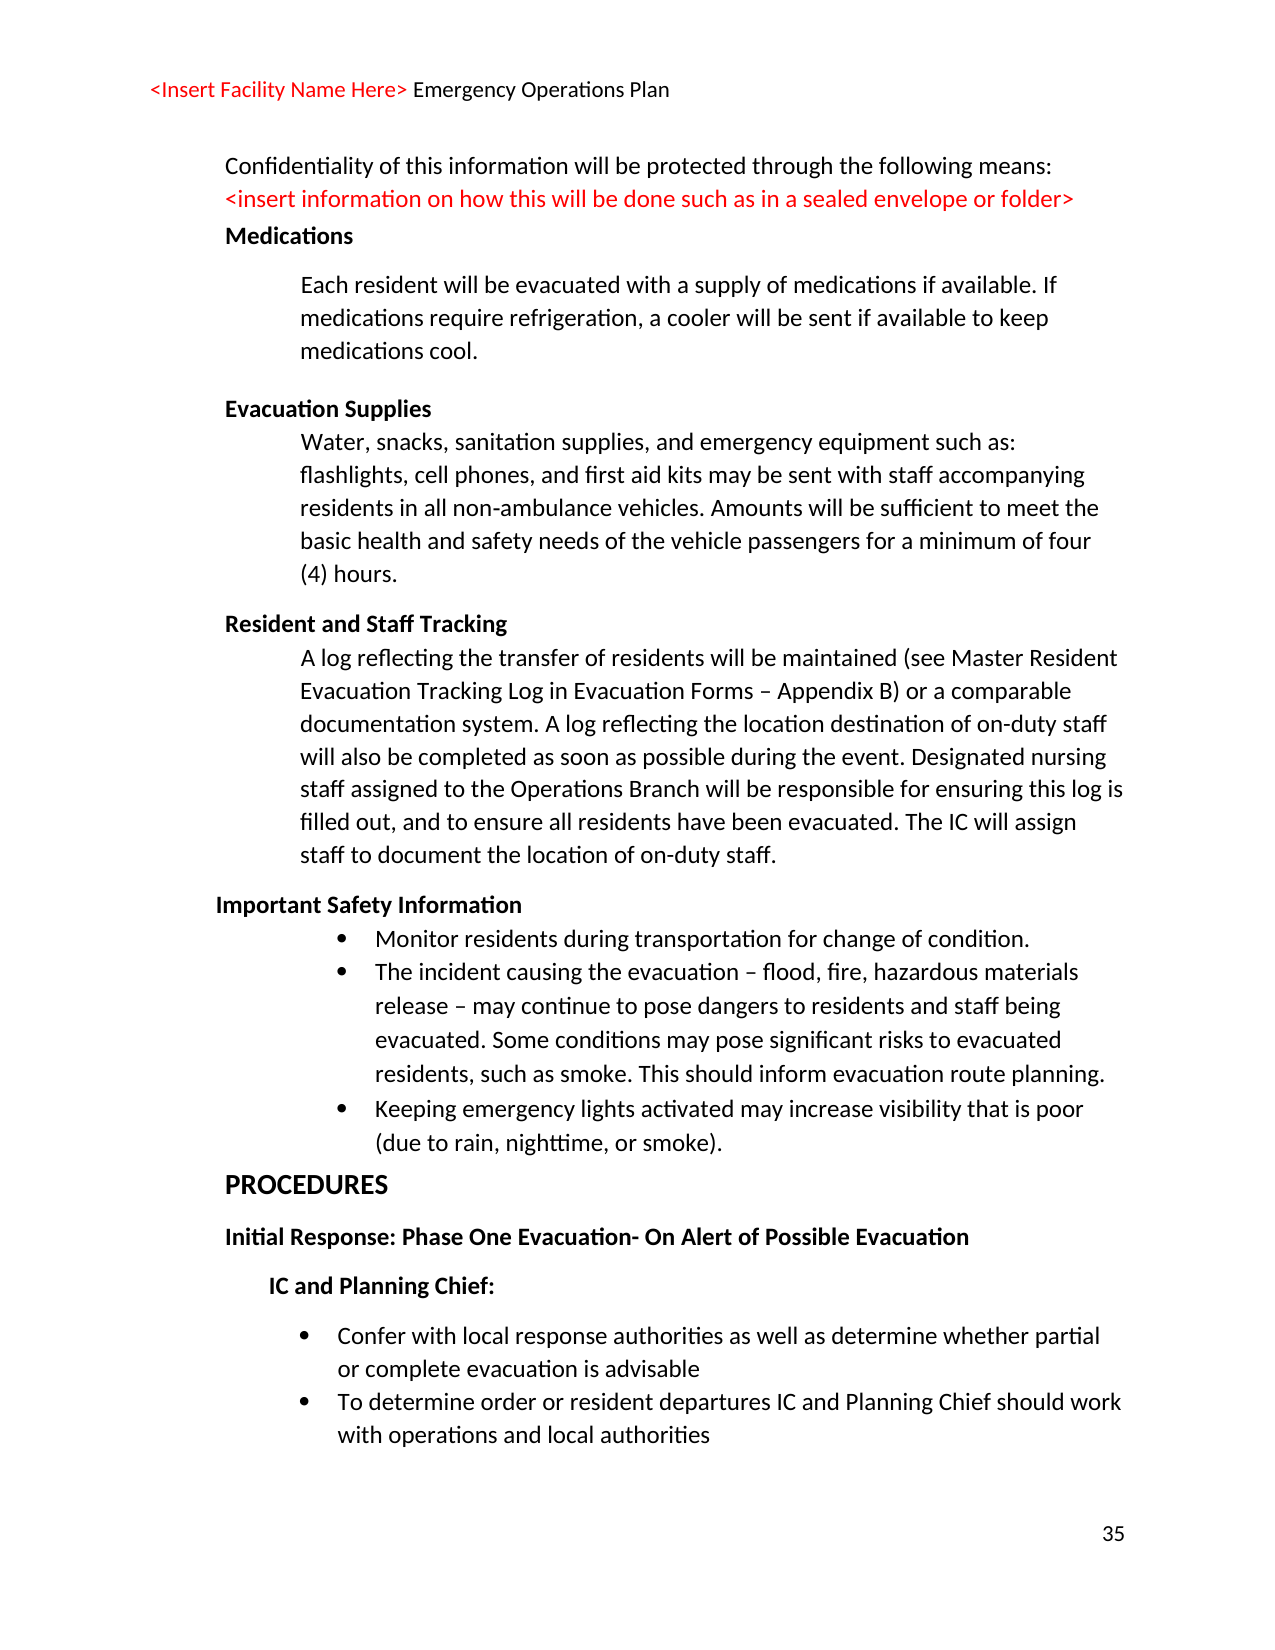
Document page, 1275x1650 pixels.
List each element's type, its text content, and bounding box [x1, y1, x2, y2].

text PROCEDURES [225, 1166, 1125, 1201]
list The incident causing the evacuation – flood, fire, hazardous materials release – may continue to pose dangers to residents and staff being evacuated. Some conditions may pose significant risks to evacuated residents, such as smoke. This should inform evacuation route planning. [337, 956, 1124, 1089]
list Keeping emergency lights activated may increase visibility that is poor (due to rain, nighttime, or smoke). [337, 1093, 1124, 1157]
text A log reflecting the transfer of residents will be maintained (see Master Resident Evacuation Tracking Log in Evacuation Forms – Appendix B) or a comparable documentation system. A log reflecting the location destination of on-duty staff will also be completed as soon as possible during the event. Designated nursing staff assigned to the Operations Branch will be responsible for ensuring this log is filled out, and to ensure all residents have been evacuated. The IC will assign staff to document the location of on-duty staff. [300, 642, 1124, 870]
text Confidentiality of this information will be protected through the following means: <insert information on how this will be done such as in a sealed envelope or folder> [225, 150, 1124, 213]
text Initial Response: Phase One Evacuation- On Alert of Possible Evacuation [225, 1221, 1125, 1251]
text Water, snacks, sanitation supplies, and emergency equipment such as: flashlights, cell phones, and first aid kits may be sent with staff accompanying residents in all non‐ambulance vehicles. Amounts will be sufficient to meet the basic health and safety needs of the vehicle passengers for a minimum of four (4) hours. [300, 427, 1124, 589]
list Confer with local response authorities as well as determine whether partial or complete evacuation is advisable [300, 1320, 1125, 1383]
text Evacuation Supplies [149, 394, 1124, 424]
list Monitor residents during transportation for change of condition. [337, 923, 1125, 954]
subtitle Important Safety Information [149, 889, 1112, 919]
subtitle Resident and Staff Tracking [149, 608, 1112, 638]
text Medications [150, 220, 1125, 251]
list To determine order or resident departures IC and Planning Chief should work with operations and local authorities [300, 1386, 1125, 1449]
text Each resident will be evacuated with a supply of medications if available. If medications require refrigeration, a cooler will be sent if available to keep medications cool. [300, 270, 1124, 366]
text IC and Planning Chief: [194, 1271, 1125, 1301]
